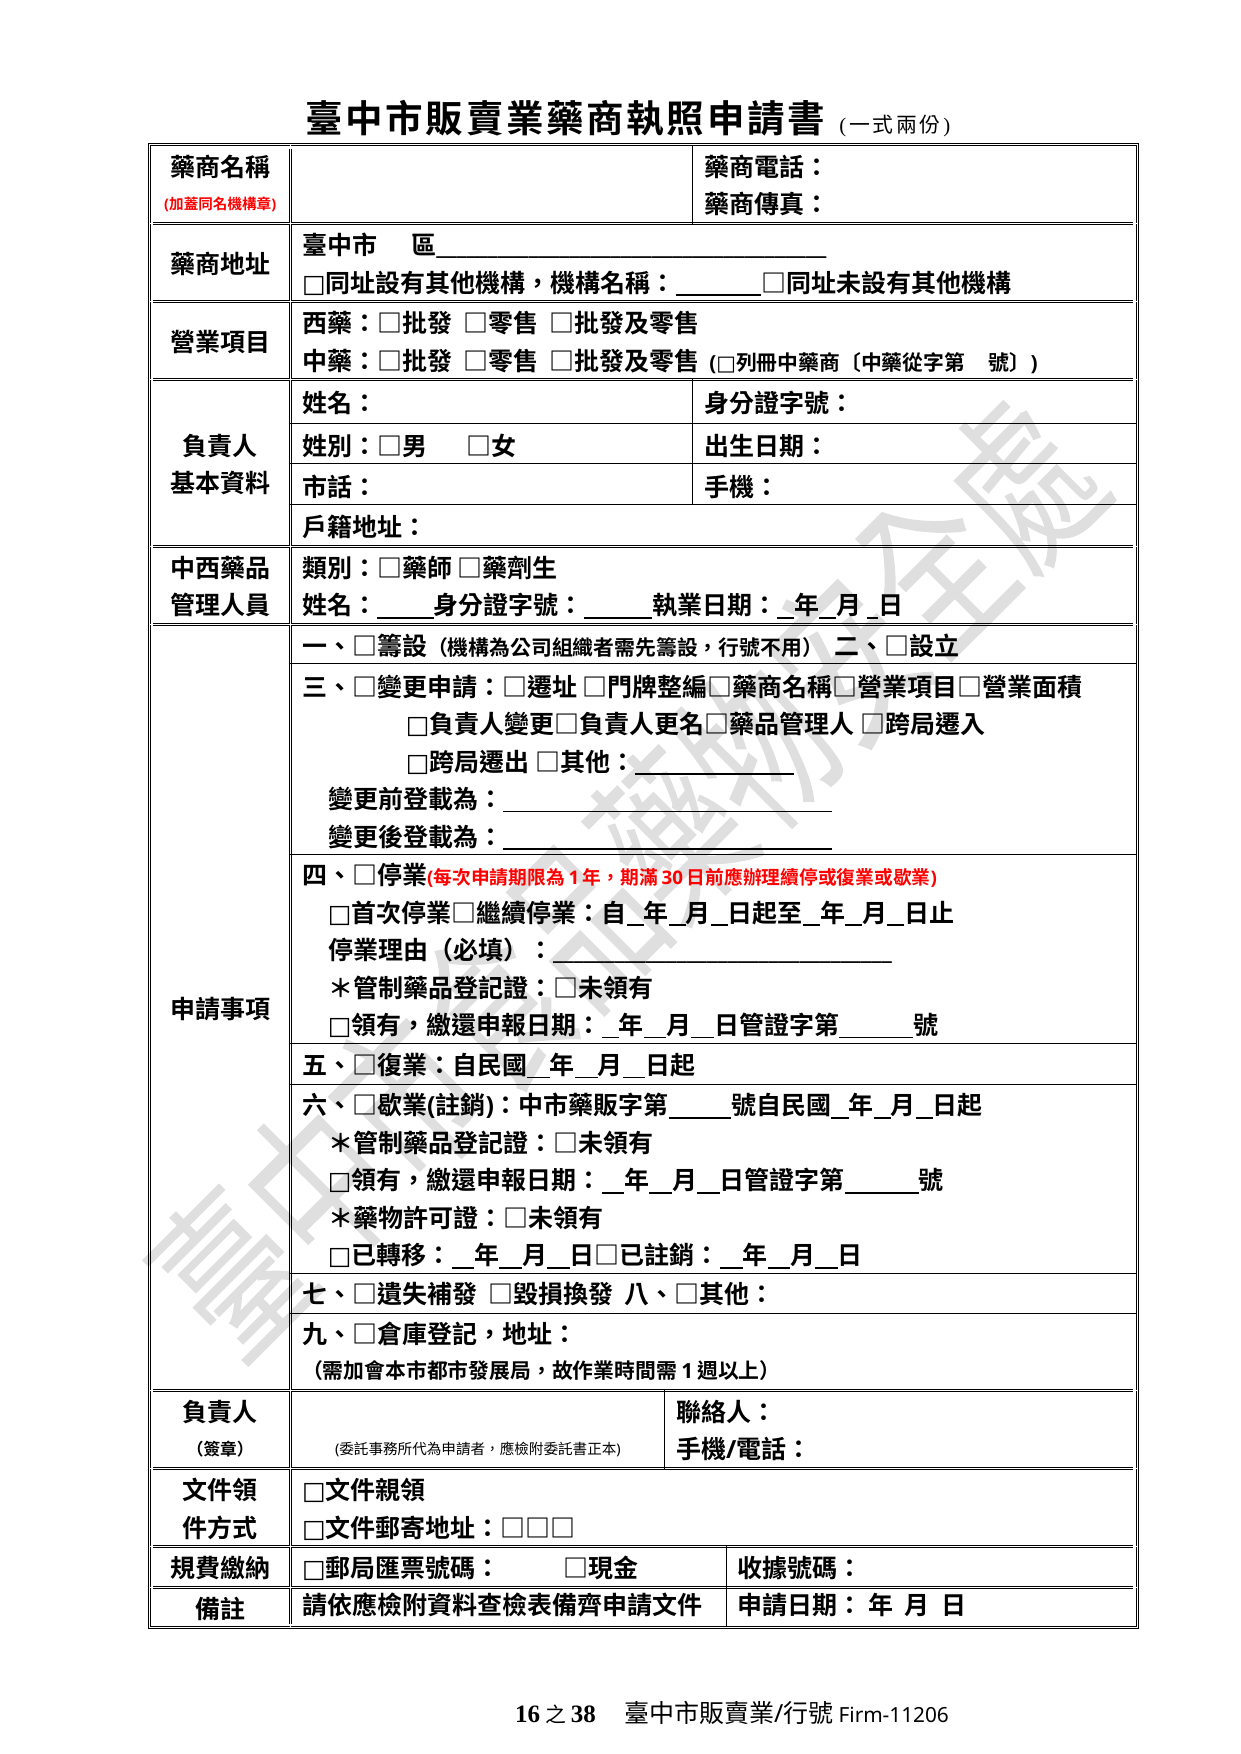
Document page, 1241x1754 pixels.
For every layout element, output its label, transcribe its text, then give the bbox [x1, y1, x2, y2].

table_cell 申請事項 [151, 623, 289, 1389]
table_cell 一、□籌設（機構為公司組織者需先籌設，行號不用） 二、□設立 [292, 623, 1136, 663]
table_cell 中西藥品 管理人員 [151, 545, 289, 623]
table_cell 三、□變更申請：□遷址 □門牌整編□藥商名稱□營業項目□營業面積 □負責人變更□負責人更名□藥品管理人 □跨局遷入 □跨局遷出 □其他： 變更前登載為： 變更後登載為： [292, 664, 1136, 854]
table_cell 九、□倉庫登記，地址： （需加會本市都市發展局，故作業時間需1週以上） [292, 1314, 1136, 1389]
table_cell 戶籍地址： [292, 505, 1136, 544]
table_cell 臺中市 區______________________________________ □同址設有其他機構，機構名稱： □同址未設有其他機構 [292, 222, 1137, 300]
table_cell 五、□復業：自民國 年 月 日起 [292, 1044, 1136, 1084]
table_cell 四、□停業(每次申請期限為1年，期滿30日前應辦理續停或復業或歇業) □首次停業□繼續停業：自 年 月 日起至 年 月 日止 停業理由（必填）：_________________________________ ＊管制藥品登記證：□未領有 □領有，繳還申報日期： 年 月 日管證字第 號 [292, 855, 1136, 1042]
table_cell 手機： [693, 464, 1136, 504]
table_cell 規費繳納 [149, 1545, 291, 1586]
table_cell 聯絡人： 手機/電話： [665, 1389, 1136, 1467]
table_cell 身分證字號： [693, 378, 1137, 423]
table_cell 文件領 件方式 [151, 1467, 289, 1545]
table_cell (委託事務所代為申請者，應檢附委託書正本) [292, 1392, 664, 1467]
table_cell 藥商地址 [149, 222, 291, 300]
table_cell 姓別：□男 □女 [292, 424, 692, 463]
table_cell 負責人 基本資料 [149, 378, 291, 544]
table_cell 負責人 （簽章） [151, 1389, 289, 1467]
table_cell 六、□歇業(註銷)：中市藥販字第 號自民國 年 月 日起 ＊管制藥品登記證：□未領有 □領有，繳還申報日期： 年 月 日管證字第 號 ＊藥物許可證：□未領有 □已轉移： 年 月 日□已註銷： 年 月 日 [292, 1085, 1136, 1273]
table_header 藥商電話： 藥商傳真： [693, 146, 1136, 222]
table_cell 營業項目 [149, 300, 291, 378]
table_cell 七、□遺失補發 □毀損換發 八、□其他： [292, 1274, 1136, 1313]
table_cell 備註 [151, 1586, 291, 1626]
text 臺中市販賣業藥商執照申請書 (一式兩份) [148, 89, 1107, 143]
table_header 藥商名稱 (加蓋同名機構章) [149, 144, 291, 222]
table_cell 請依應檢附資料查檢表備齊申請文件 [291, 1589, 726, 1626]
table_cell 類別：□藥師 □藥劑生 姓名： 身分證字號： 執業日期： 年 月 日 [292, 545, 1136, 623]
table_cell 申請日期： 年 月 日 [727, 1586, 1136, 1626]
table_cell 出生日期： [693, 424, 1136, 463]
table_cell □文件親領 □文件郵寄地址：□□□ [292, 1467, 1136, 1545]
table_cell □郵局匯票號碼： □現金 [292, 1548, 726, 1586]
table_cell 市話： [292, 464, 692, 504]
table_cell 姓名： [292, 381, 692, 423]
table_header [291, 146, 692, 222]
table_cell 收據號碼： [727, 1545, 1137, 1586]
table_cell 西藥：□批發 □零售 □批發及零售 中藥：□批發 □零售 □批發及零售 (□列冊中藥商〔中藥從字第 號〕) [291, 300, 1137, 378]
